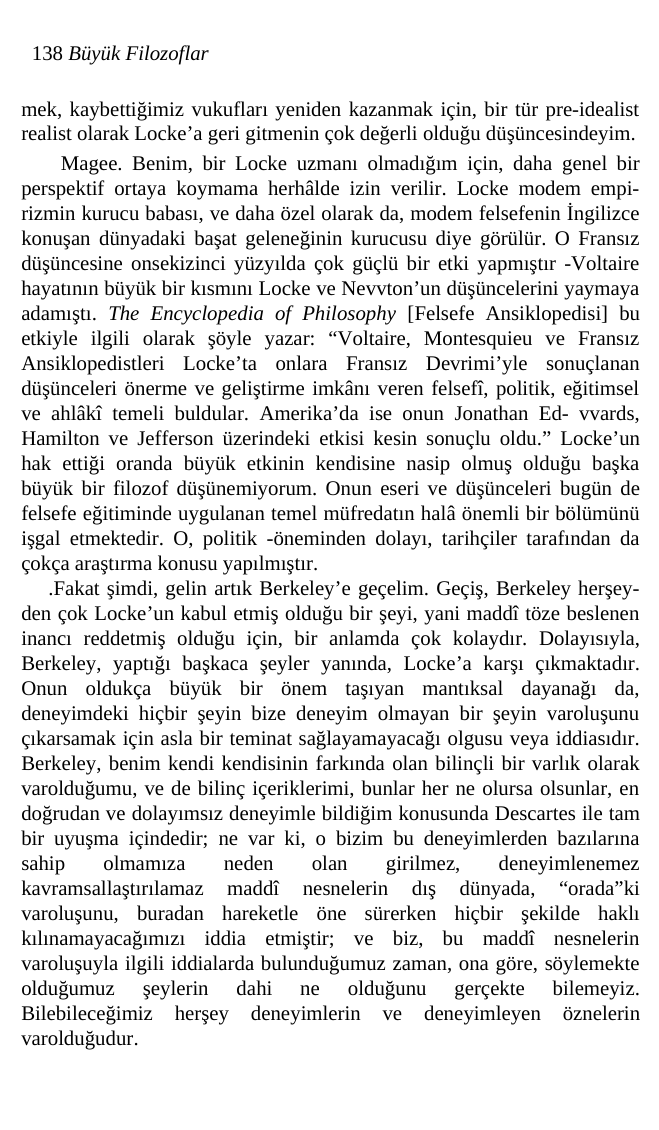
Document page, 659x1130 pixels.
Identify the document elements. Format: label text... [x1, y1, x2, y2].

text .Fakat şimdi, gelin artık Berkeley’e geçelim. Geçiş, Berkeley herşey- den çok Locke’un kabul etmiş olduğu bir şeyi, yani maddî töze beslenen inancı reddetmiş olduğu için, bir anlamda çok kolaydır. Dolayısıyla, Berkeley, yaptığı başkaca şeyler yanında, Locke’a karşı çıkmaktadır. Onun oldukça büyük bir önem taşıyan mantıksal dayanağı da, deneyimdeki hiçbir şeyin bize deneyim olmayan bir şeyin varoluşunu çıkarsamak için asla bir teminat sağlayamayacağı olgusu veya iddiasıdır. Berkeley, benim kendi kendisinin farkında olan bilinçli bir varlık olarak varolduğumu, ve de bilinç içeriklerimi, bunlar her ne olursa olsunlar, en doğrudan ve dolayımsız deneyimle bildiğim konusunda Descartes ile tam bir uyuşma içindedir; ne var ki, o bizim bu deneyimlerden bazılarına sahip olmamıza neden olan girilmez, deneyimlenemez kavramsallaştırılamaz maddî nesnelerin dış dünyada, “orada”ki varoluşunu, buradan hareketle öne sürerken hiçbir şekilde haklı kılınamayacağımızı iddia etmiştir; ve biz, bu maddî nesnelerin varoluşuyla ilgili iddialarda bulunduğumuz zaman, ona göre, söylemekte olduğumuz şeylerin dahi ne olduğunu gerçekte bilemeyiz. Bilebileceğimiz herşey deneyimlerin ve deneyimleyen öznelerin varolduğudur. [21, 576, 641, 1051]
text Magee. Benim, bir Locke uzmanı olmadığım için, daha genel bir perspektif ortaya koymama herhâlde izin verilir. Locke modem empi- rizmin kurucu babası, ve daha özel olarak da, modem felsefenin İngilizce konuşan dünyadaki başat geleneğinin kurucusu diye görülür. O Fransız düşüncesine onsekizinci yüzyılda çok güçlü bir etki yapmıştır -Voltaire hayatının büyük bir kısmını Locke ve Nevvton’un düşüncelerini yaymaya adamıştı. The Encyclopedia of Philosophy [Felsefe Ansiklopedisi] bu etkiyle ilgili olarak şöyle yazar: “Voltaire, Montesquieu ve Fransız Ansiklopedistleri Locke’ta onlara Fransız Devrimi’yle sonuçlanan düşünceleri önerme ve geliştirme imkânı veren felsefî, politik, eğitimsel ve ahlâkî temeli buldular. Amerika’da ise onun Jonathan Ed- vvards, Hamilton ve Jefferson üzerindeki etkisi kesin sonuçlu oldu.” Locke’un hak ettiği oranda büyük etkinin kendisine nasip olmuş olduğu başka büyük bir filozof düşünemiyorum. Onun eseri ve düşünceleri bugün de felsefe eğitiminde uygulanan temel müfredatın halâ önemli bir bölümünü işgal etmektedir. O, politik -öneminden dolayı, tarihçiler tarafından da çokça araştırma konusu yapılmıştır. [21, 151, 641, 576]
text mek, kaybettiğimiz vukufları yeniden kazanmak için, bir tür pre-idealist realist olarak Locke’a geri gitmenin çok değerli olduğu düşüncesindeyim. [21, 97, 641, 145]
text 138 Büyük Filozoflar [32, 44, 209, 65]
